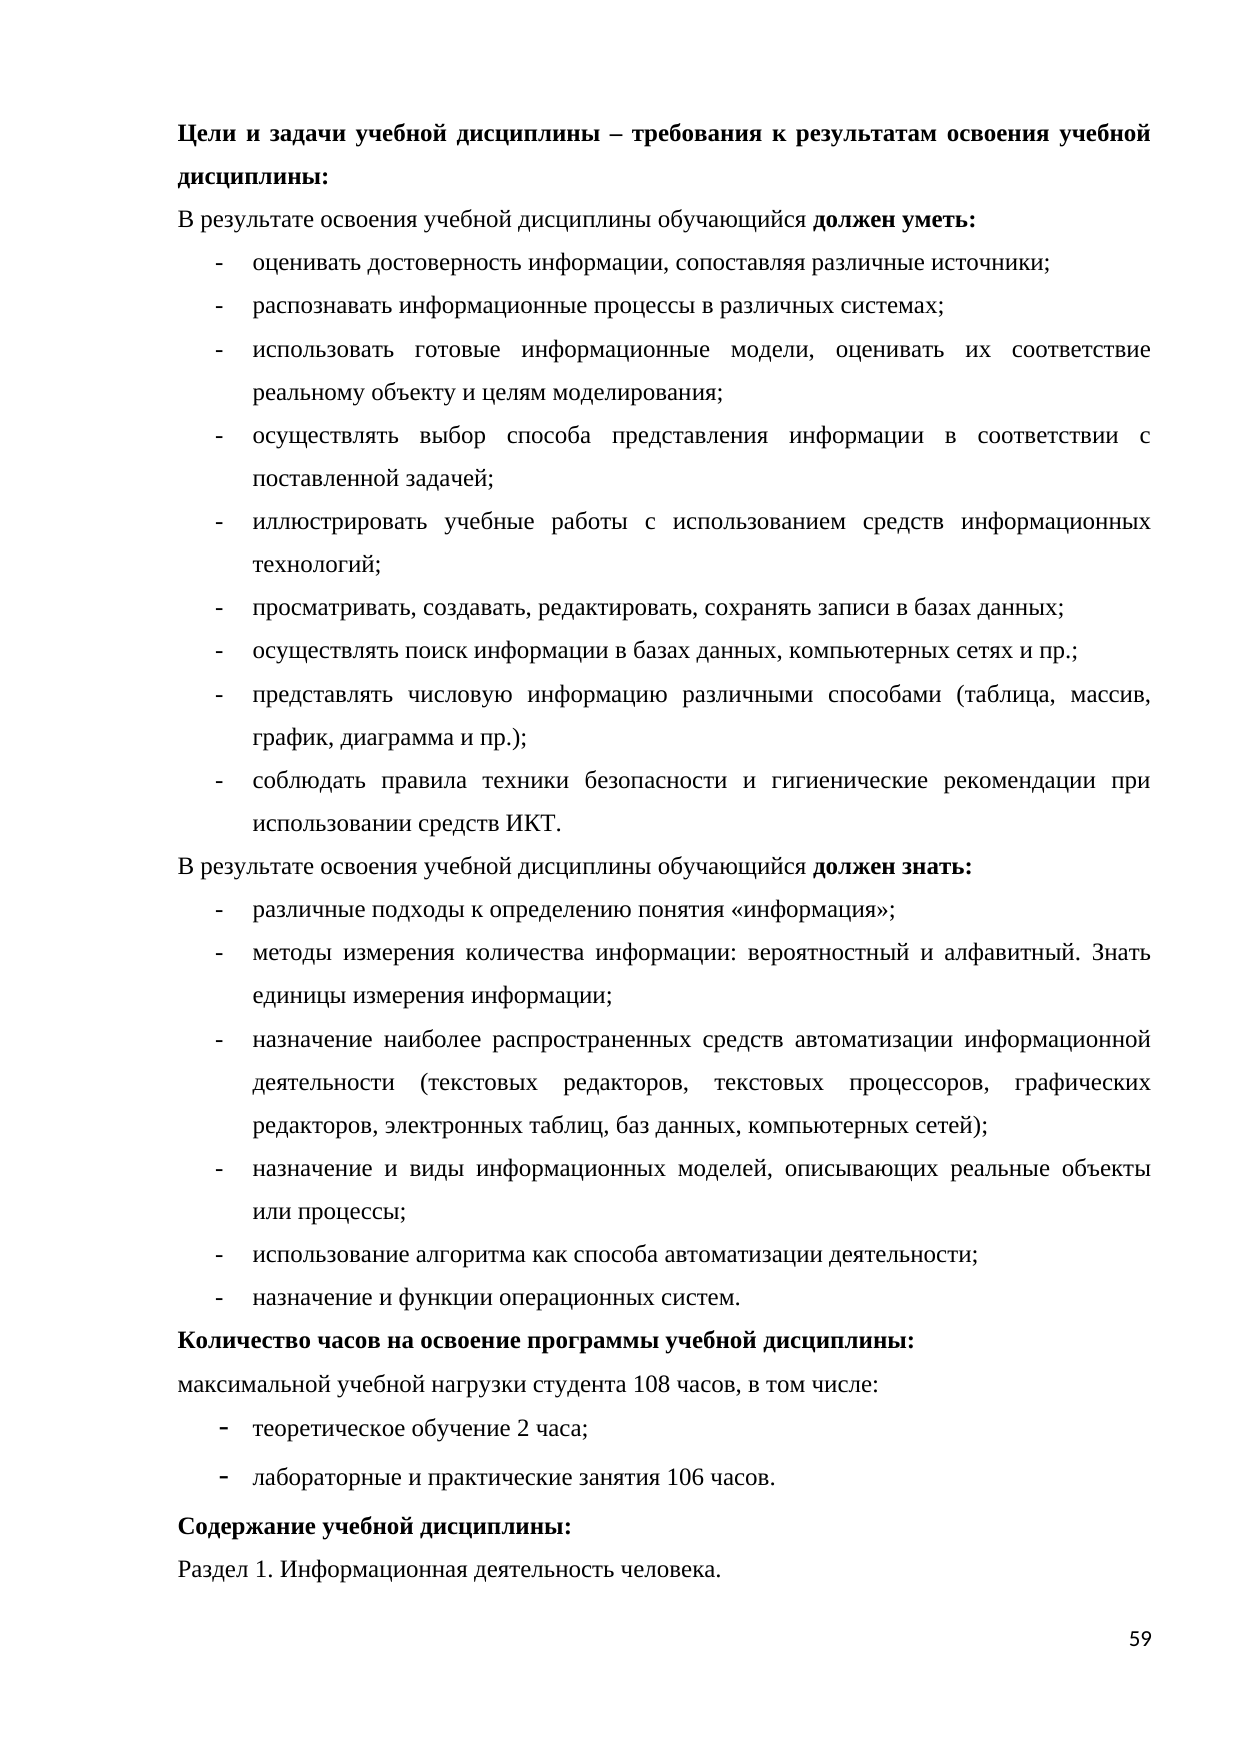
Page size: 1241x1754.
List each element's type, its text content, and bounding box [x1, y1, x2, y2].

text Цели и задачи учебной дисциплины – требования к результатам освоения учебной дисциплины: [177, 118, 1152, 190]
list просматривать, создавать, редактировать, сохранять записи в базах данных; [215, 592, 1152, 621]
list теоретическое обучение 2 часа; [215, 1412, 1152, 1445]
list соблюдать правила техники безопасности и гигиенические рекомендации при использовании средств ИКТ. [215, 765, 1152, 837]
list назначение и функции операционных систем. [215, 1282, 1152, 1311]
list осуществлять выбор способа представления информации в соответствии с поставленной задачей; [215, 420, 1152, 492]
text В результате освоения учебной дисциплины обучающийся должен знать: [177, 851, 1152, 880]
list распознавать информационные процессы в различных системах; [215, 291, 1152, 319]
list лабораторные и практические занятия 106 часов. [215, 1461, 1152, 1494]
list иллюстрировать учебные работы с использованием средств информационных технологий; [215, 506, 1152, 578]
text Раздел 1. Информационная деятельность человека. [177, 1554, 1152, 1583]
list оценивать достоверность информации, сопоставляя различные источники; [215, 247, 1152, 276]
list использование алгоритма как способа автоматизации деятельности; [215, 1239, 1152, 1268]
list использовать готовые информационные модели, оценивать их соответствие реальному объекту и целям моделирования; [215, 334, 1152, 406]
text Содержание учебной дисциплины: [177, 1511, 1152, 1539]
list представлять числовую информацию различными способами (таблица, массив, график, диаграмма и пр.); [215, 679, 1152, 751]
list методы измерения количества информации: вероятностный и алфавитный. Знать единицы измерения информации; [215, 937, 1152, 1009]
list назначение и виды информационных моделей, описывающих реальные объекты или процессы; [215, 1153, 1152, 1225]
text максимальной учебной нагрузки студента 108 часов, в том числе: [177, 1369, 1152, 1397]
text Количество часов на освоение программы учебной дисциплины: [177, 1326, 1152, 1354]
text В результате освоения учебной дисциплины обучающийся должен уметь: [177, 204, 1152, 233]
list различные подходы к определению понятия «информация»; [215, 894, 1152, 923]
list назначение наиболее распространенных средств автоматизации информационной деятельности (текстовых редакторов, текстовых процессоров, графических редакторов, электронных таблиц, баз данных, компьютерных сетей); [215, 1024, 1152, 1139]
list осуществлять поиск информации в базах данных, компьютерных сетях и пр.; [215, 636, 1152, 664]
